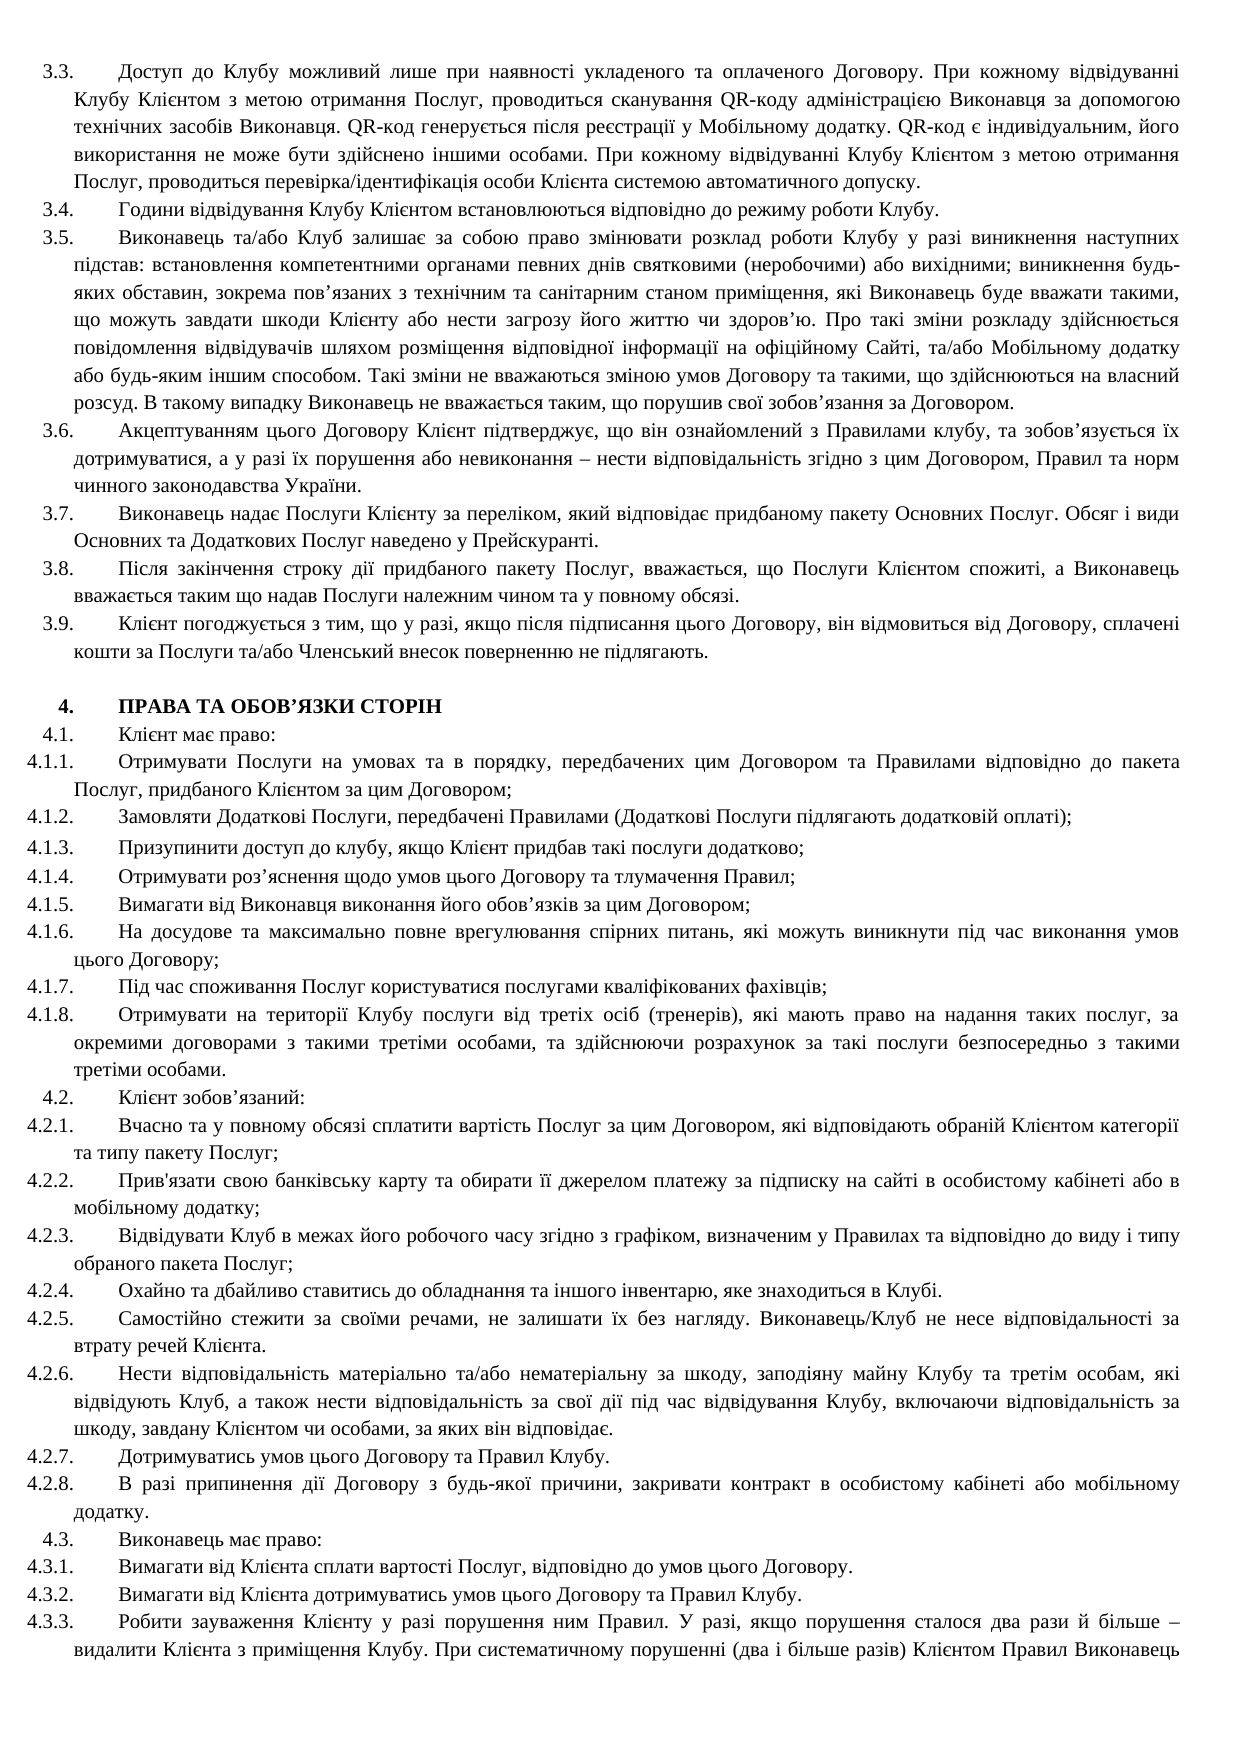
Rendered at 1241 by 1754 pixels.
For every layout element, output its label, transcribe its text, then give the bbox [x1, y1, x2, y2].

list Вимагати від Виконавця виконання його обов’язків за цим Договором; [74, 892, 1181, 916]
list Нести відповідальність матеріально та/або нематеріальну за шкоду, заподіяну майну Клубу та третім особам, які відвідують Клуб, а також нести відповідальність за свої дії під час відвідування Клубу, включаючи відповідальність за шкоду, завдану Клієнтом чи особами, за яких він відповідає. [74, 1361, 1181, 1440]
list Виконавець надає Послуги Клієнту за переліком, який відповідає придбаному пакету Основних Послуг. Обсяг і види Основних та Додаткових Послуг наведено у Прейскуранті. [74, 501, 1181, 552]
list Під час споживання Послуг користуватися послугами кваліфікованих фахівців; [74, 974, 1181, 998]
list Дотримуватись умов цього Договору та Правил Клубу. [74, 1444, 1181, 1468]
list На досудове та максимально повне врегулювання спірних питань, які можуть виникнути під час виконання умов цього Договору; [74, 919, 1181, 971]
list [74, 1609, 1181, 1661]
list Самостійно стежити за своїми речами, не залишати їх без нагляду. Виконавець/Клуб не несе відповідальності за втрату речей Клієнта. [74, 1306, 1181, 1357]
list Отримувати роз’яснення щодо умов цього Договору та тлумачення Правил; [74, 864, 1181, 888]
list Вчасно та у повному обсязі сплатити вартість Послуг за цим Договором, які відповідають обраній Клієнтом категорії та типу пакету Послуг; [74, 1112, 1181, 1164]
list Години відвідування Клубу Клієнтом встановлюються відповідно до режиму роботи Клубу. [74, 197, 1181, 221]
list Клієнт погоджується з тим, що у разі, якщо після підписання цього Договору, він відмовиться від Договору, сплачені кошти за Послуги та/або Членський внесок поверненню не підлягають. [74, 611, 1181, 663]
list Вимагати від Клієнта сплати вартості Послуг, відповідно до умов цього Договору. [74, 1554, 1181, 1578]
list Отримувати Послуги на умовах та в порядку, передбачених цим Договором та Правилами відповідно до пакета Послуг, придбаного Клієнтом за цим Договором; [74, 749, 1181, 801]
list Після закінчення строку дії придбаного пакету Послуг, вважається, що Послуги Клієнтом спожиті, а Виконавець вважається таким що надав Послуги належним чином та у повному обсязі. [74, 556, 1181, 607]
list ПРАВА ТА ОБОВ’ЯЗКИ СТОРІН [74, 694, 1181, 718]
list Замовляти Додаткові Послуги, передбачені Правилами (Додаткові Послуги підлягають додатковій оплаті); [74, 804, 1181, 828]
list В разі припинення дії Договору з будь-якої причини, закривати контракт в особистому кабінеті або мобільному додатку. [74, 1471, 1181, 1523]
list Доступ до Клубу можливий лише при наявності укладеного та оплаченого Договору. При кожному відвідуванні Клубу Клієнтом з метою отримання Послуг, проводиться сканування QR-коду адміністрацією Виконавця за допомогою технічних засобів Виконавця. QR-код генерується після реєстрації у Мобільному додатку. QR-код є індивідуальним, його використання не може бути здійснено іншими особами. При кожному відвідуванні Клубу Клієнтом з метою отримання Послуг, проводиться перевірка/ідентифікація особи Клієнта системою автоматичного допуску. [74, 59, 1181, 193]
list Отримувати на території Клубу послуги від третіх осіб (тренерів), які мають право на надання таких послуг, за окремими договорами з такими третіми особами, та здійснюючи розрахунок за такі послуги безпосередньо з такими третіми особами. [74, 1002, 1181, 1081]
list Виконавець має право: [74, 1527, 1181, 1551]
list Клієнт зобов’язаний: [74, 1085, 1181, 1109]
list Охайно та дбайливо ставитись до обладнання та іншого інвентарю, яке знаходиться в Клубі. [74, 1278, 1181, 1302]
list Призупинити доступ до клубу, якщо Клієнт придбав такі послуги додатково; [74, 832, 1181, 860]
list Акцептуванням цього Договору Клієнт підтверджує, що він ознайомлений з Правилами клубу, та зобов’язується їх дотримуватися, а у разі їх порушення або невиконання – нести відповідальність згідно з цим Договором, Правил та норм чинного законодавства України. [74, 418, 1181, 497]
list Вимагати від Клієнта дотримуватись умов цього Договору та Правил Клубу. [74, 1582, 1181, 1606]
list Прив'язати свою банківську карту та обирати її джерелом платежу за підписку на сайті в особистому кабінеті або в мобільному додатку; [74, 1168, 1181, 1219]
list Клієнт має право: [74, 721, 1181, 746]
list Виконавець та/або Клуб залишає за собою право змінювати розклад роботи Клубу у разі виникнення наступних підстав: встановлення компетентними органами певних днів святковими (неробочими) або вихідними; виникнення будь-яких обставин, зокрема пов’язаних з технічним та санітарним станом приміщення, які Виконавець буде вважати такими, що можуть завдати шкоди Клієнту або нести загрозу його життю чи здоров’ю. Про такі зміни розкладу здійснюється повідомлення відвідувачів шляхом розміщення відповідної інформації на офіційному Сайті, та/або Мобільному додатку або будь-яким іншим способом. Такі зміни не вважаються зміною умов Договору та такими, що здійснюються на власний розсуд. В такому випадку Виконавець не вважається таким, що порушив свої зобов’язання за Договором. [74, 224, 1181, 414]
list Відвідувати Клуб в межах його робочого часу згідно з графіком, визначеним у Правилах та відповідно до виду і типу обраного пакета Послуг; [74, 1223, 1181, 1274]
